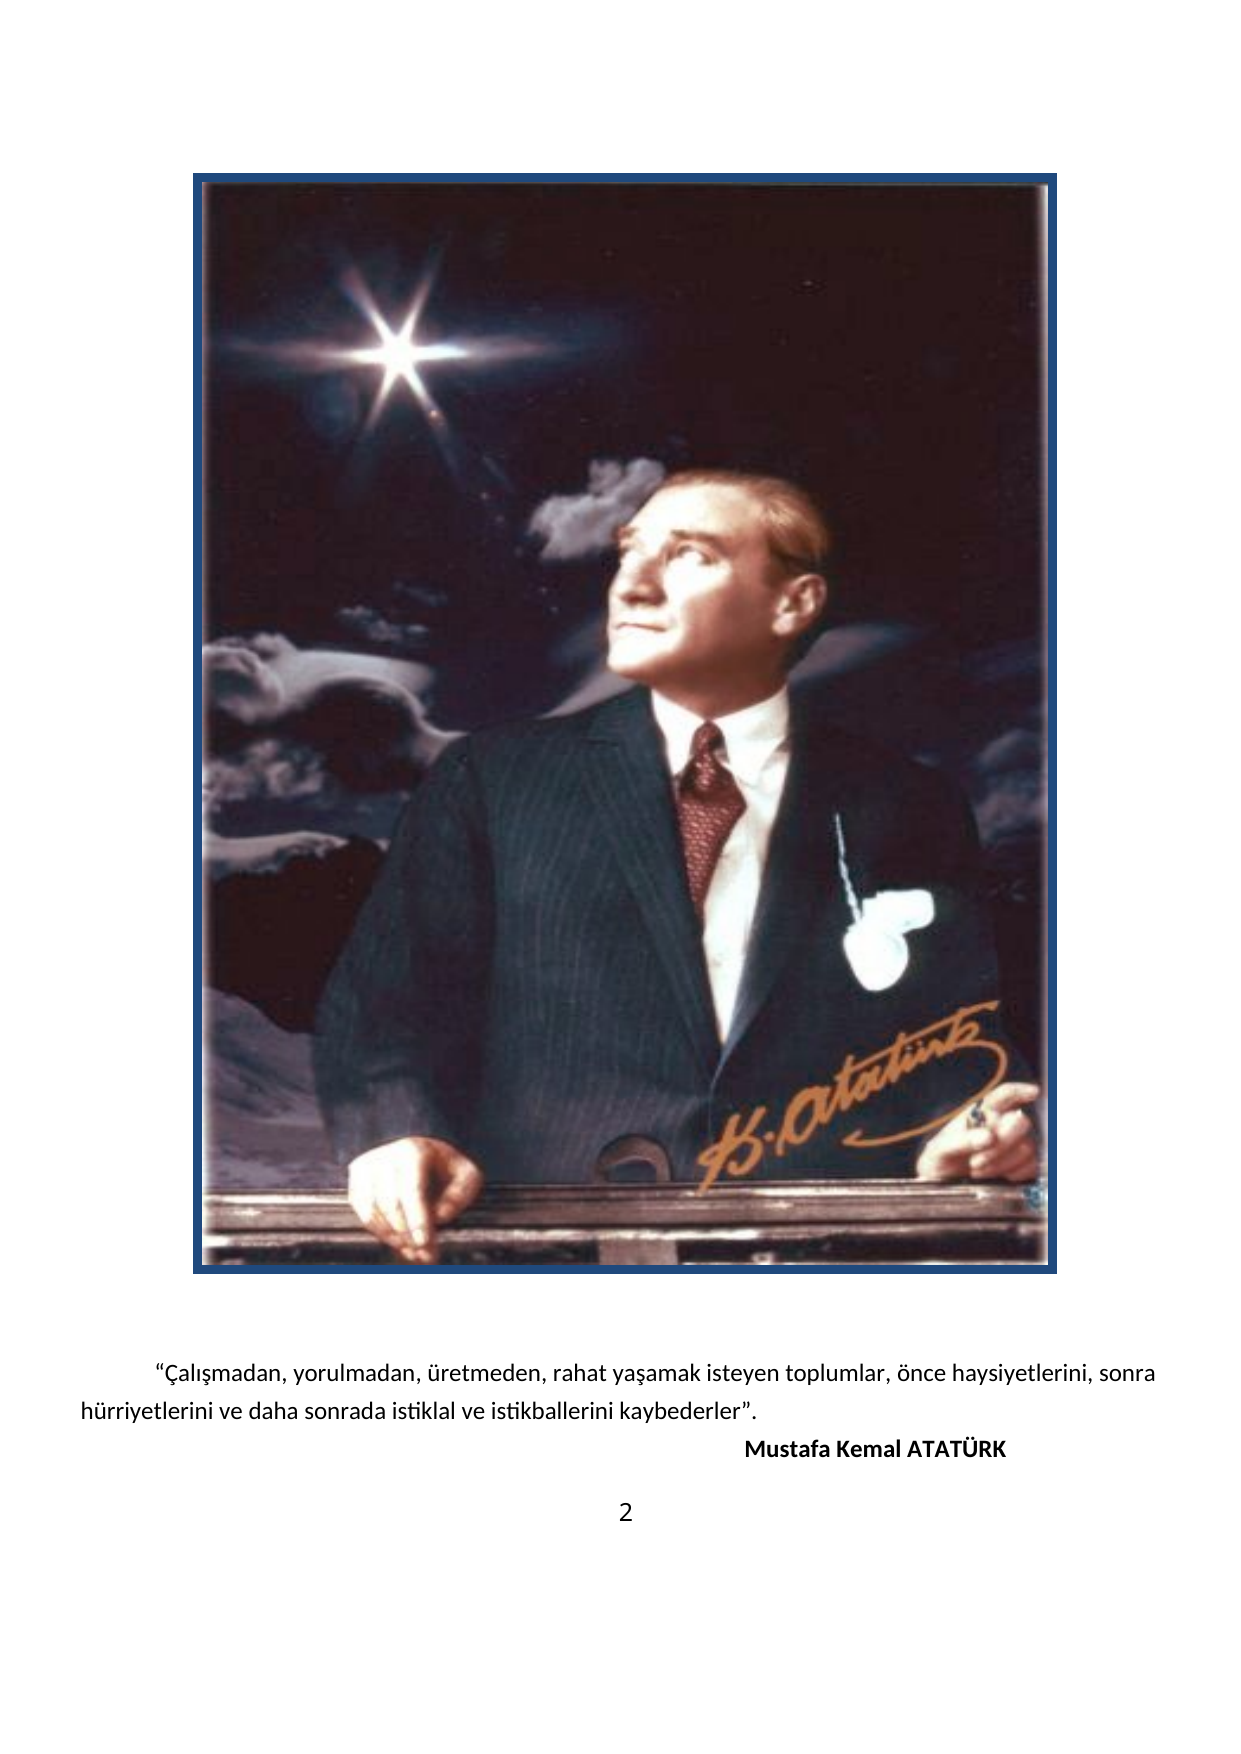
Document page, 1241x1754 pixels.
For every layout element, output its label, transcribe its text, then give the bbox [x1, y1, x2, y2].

picture [202, 182, 1048, 1265]
text “Çalışmadan, yorulmadan, üretmeden, rahat yaşamak isteyen toplumlar, önce haysiyetlerini, sonra hürriyetlerini ve daha sonrada istiklal ve istikballerini kaybederler”. Mustafa Kemal ATATÜRK [80, 1357, 1171, 1464]
